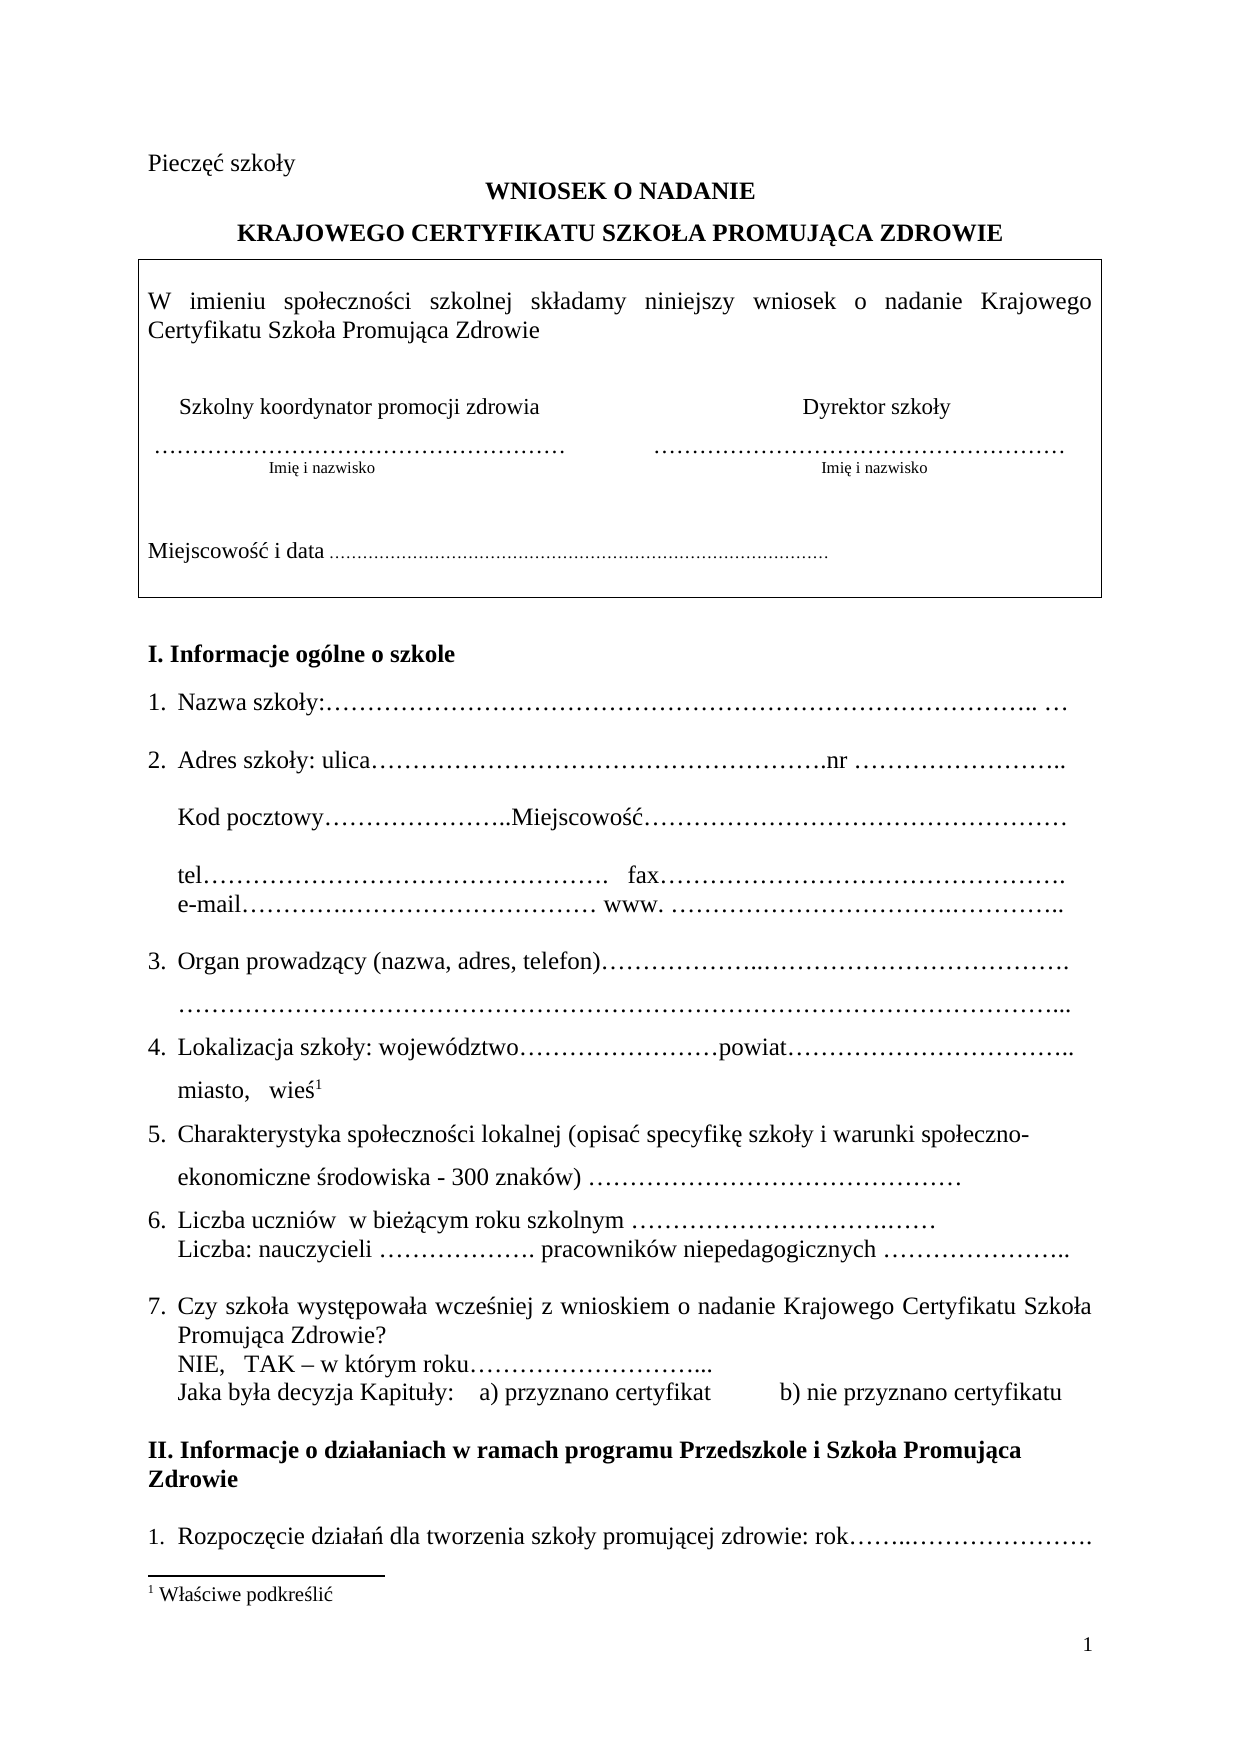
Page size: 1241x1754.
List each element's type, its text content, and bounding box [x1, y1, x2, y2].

text Szkolny koordynator promocji zdrowia Dyrektor szkoły [139, 390, 1101, 419]
list Organ prowadzący (nazwa, adres, telefon)………………..………………………………. [148, 946, 1093, 975]
text WNIOSEK O NADANIE [148, 176, 1093, 205]
text Kod pocztowy…………………..Miejscowość…………………………………………… [177, 802, 1093, 831]
text ……………………………………………… ……………………………………………… [139, 429, 1101, 458]
text Liczba: nauczycieli ………………. pracowników niepedagogicznych ………………….. [177, 1234, 1093, 1262]
text miasto, wieś [177, 1076, 1093, 1104]
text I. Informacje ogólne o szkole [148, 639, 1093, 668]
list Liczba uczniów w bieżącym roku szkolnym ………………………….…… [148, 1205, 1093, 1234]
text Imię i nazwisko Imię i nazwisko [148, 458, 1093, 477]
text KRAJOWEGO CERTYFIKATU SZKOŁA PROMUJĄCA ZDROWIE [148, 218, 1093, 246]
list Rozpoczęcie działań dla tworzenia szkoły promującej zdrowie: rok……..…………………. [148, 1521, 1093, 1550]
text W imieniu społeczności szkolnej składamy niniejszy wniosek o nadanie Krajowego Certyfikatu Szkoła Promująca Zdrowie [139, 283, 1101, 344]
text e-mail………….………………………… www. …………………………….………….. [177, 889, 1093, 917]
text II. Informacje o działaniach w ramach programu Przedszkole i Szkoła Promująca Zdrowie [148, 1435, 1093, 1492]
text NIE, TAK – w którym roku………………………... [177, 1349, 1093, 1377]
list Nazwa szkoły:………………………………………………………………………….. … [148, 687, 1093, 716]
text tel…………………………………………. fax…………………………………………. [177, 860, 1093, 889]
list Adres szkoły: ulica……………………………………………….nr …………………….. [148, 745, 1093, 774]
text ……………………………………………………………………………………………... [177, 989, 1093, 1018]
text Jaka była decyzja Kapituły: a) przyznano certyfikat b) nie przyznano certyfikatu [177, 1377, 1093, 1406]
list Charakterystyka społeczności lokalnej (opisać specyfikę szkoły i warunki społeczno-ekonomiczne środowiska - 300 znaków) ……………………………………… [148, 1119, 1093, 1191]
list Czy szkoła występowała wcześniej z wnioskiem o nadanie Krajowego Certyfikatu Szkoła Promująca Zdrowie? [148, 1291, 1093, 1349]
list Lokalizacja szkoły: województwo……………………powiat…………………………….. [148, 1032, 1093, 1061]
text Miejscowość i data ……………………………………………………………………………… [139, 534, 1101, 563]
text Pieczęć szkoły [148, 148, 1093, 176]
